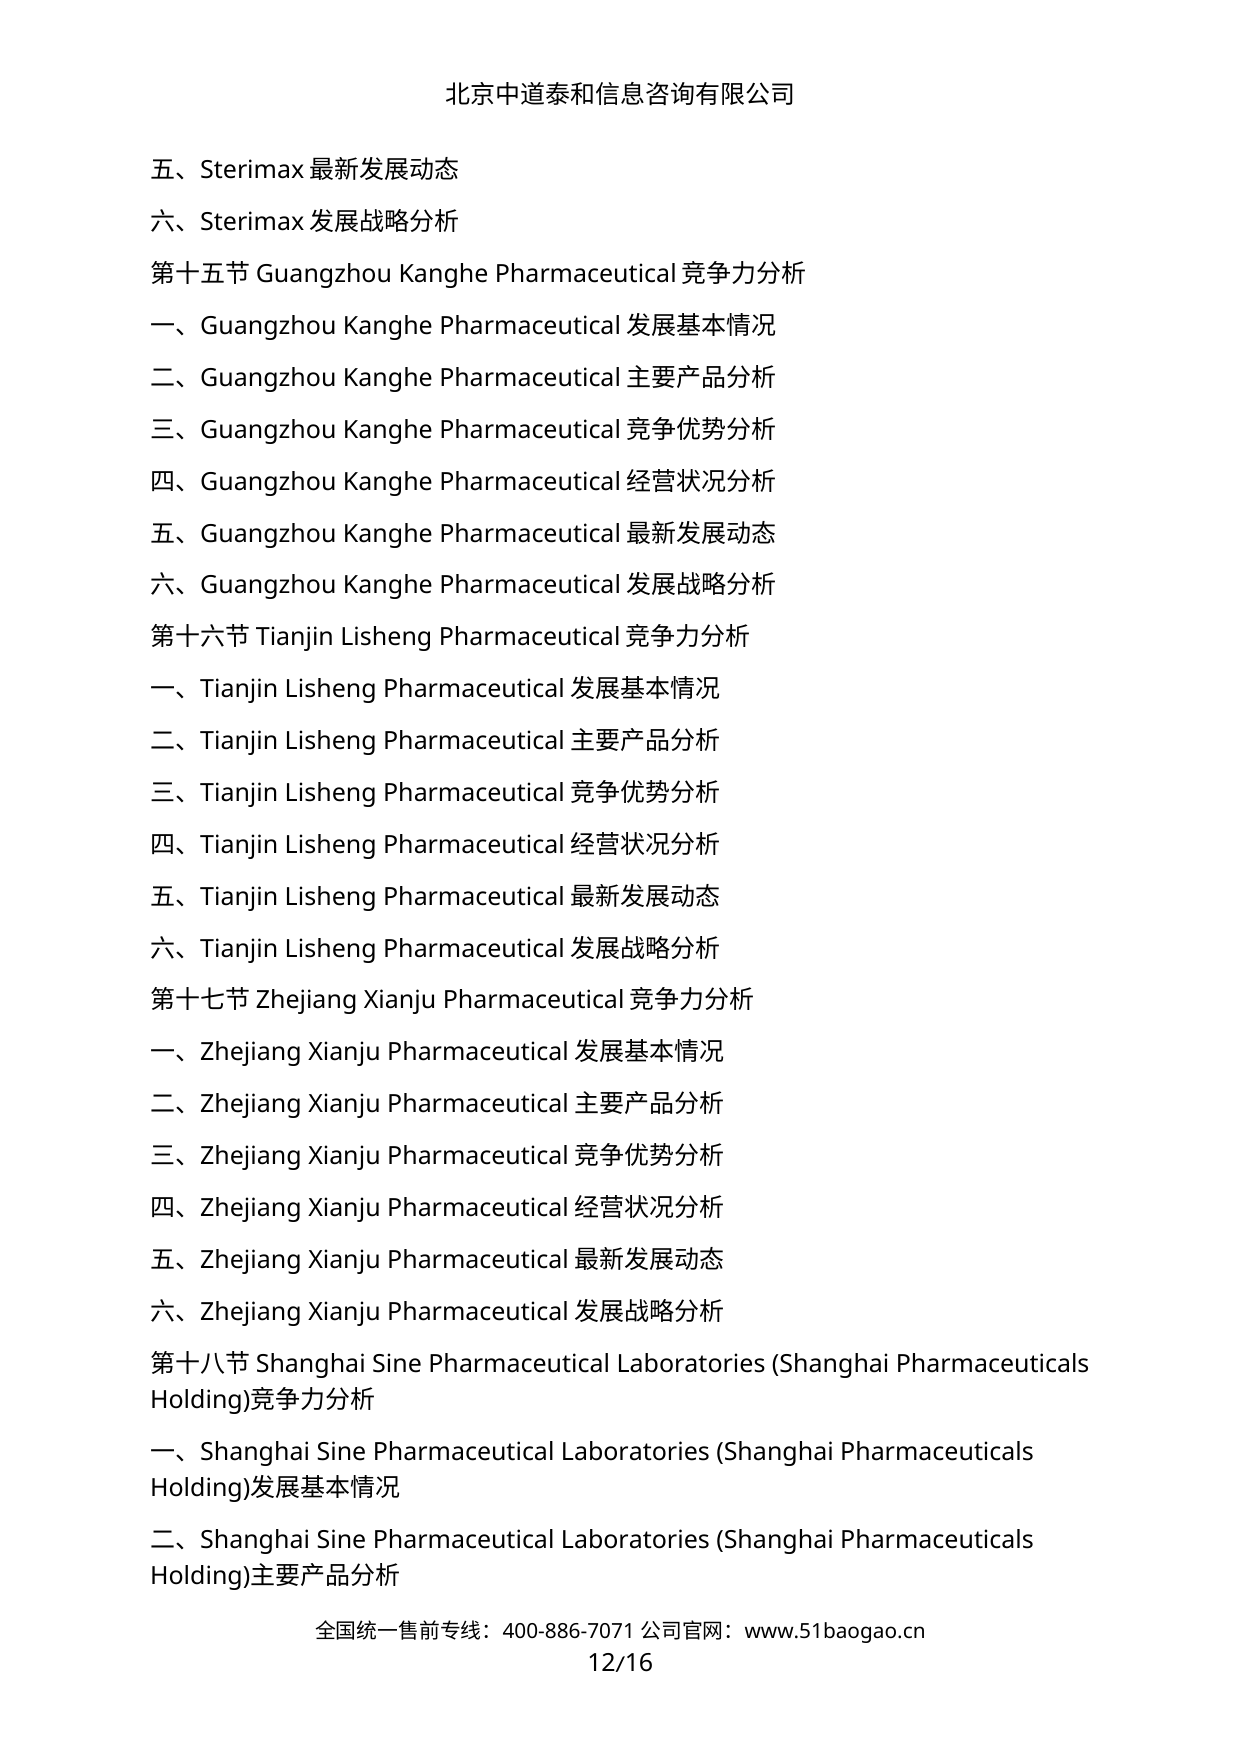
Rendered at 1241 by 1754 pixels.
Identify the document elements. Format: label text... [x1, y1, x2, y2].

text 五、Sterimax最新发展动态 [150, 150, 1090, 186]
text 第十七节 Zhejiang Xianju Pharmaceutical竞争力分析 [150, 980, 1090, 1016]
text 四、Tianjin Lisheng Pharmaceutical经营状况分析 [150, 824, 1090, 861]
text 一、Tianjin Lisheng Pharmaceutical发展基本情况 [150, 669, 1090, 705]
text 四、Zhejiang Xianju Pharmaceutical经营状况分析 [150, 1187, 1090, 1224]
text 五、Guangzhou Kanghe Pharmaceutical最新发展动态 [150, 513, 1090, 549]
text 一、Zhejiang Xianju Pharmaceutical发展基本情况 [150, 1032, 1090, 1068]
text 六、Sterimax发展战略分析 [150, 202, 1090, 238]
text 二、Guangzhou Kanghe Pharmaceutical主要产品分析 [150, 357, 1090, 394]
text 第十八节 Shanghai Sine Pharmaceutical Laboratories (Shanghai Pharmaceuticals Holding)竞争力分析 [150, 1343, 1090, 1416]
text 二、Tianjin Lisheng Pharmaceutical主要产品分析 [150, 721, 1090, 757]
text 四、Guangzhou Kanghe Pharmaceutical经营状况分析 [150, 461, 1090, 497]
text 三、Zhejiang Xianju Pharmaceutical竞争优势分析 [150, 1136, 1090, 1172]
text 五、Tianjin Lisheng Pharmaceutical最新发展动态 [150, 876, 1090, 912]
text 三、Tianjin Lisheng Pharmaceutical竞争优势分析 [150, 772, 1090, 809]
text 六、Tianjin Lisheng Pharmaceutical发展战略分析 [150, 928, 1090, 964]
text 第十六节 Tianjin Lisheng Pharmaceutical竞争力分析 [150, 617, 1090, 653]
text 第十五节 Guangzhou Kanghe Pharmaceutical竞争力分析 [150, 254, 1090, 290]
text 六、Zhejiang Xianju Pharmaceutical发展战略分析 [150, 1291, 1090, 1327]
text 五、Zhejiang Xianju Pharmaceutical最新发展动态 [150, 1239, 1090, 1276]
text 一、Shanghai Sine Pharmaceutical Laboratories (Shanghai Pharmaceuticals Holding)发展基本情况 [150, 1431, 1090, 1504]
text 二、Zhejiang Xianju Pharmaceutical主要产品分析 [150, 1084, 1090, 1120]
text 二、Shanghai Sine Pharmaceutical Laboratories (Shanghai Pharmaceuticals Holding)主要产品分析 [150, 1519, 1090, 1592]
text 六、Guangzhou Kanghe Pharmaceutical发展战略分析 [150, 565, 1090, 601]
text 三、Guangzhou Kanghe Pharmaceutical竞争优势分析 [150, 409, 1090, 446]
text 一、Guangzhou Kanghe Pharmaceutical发展基本情况 [150, 306, 1090, 342]
